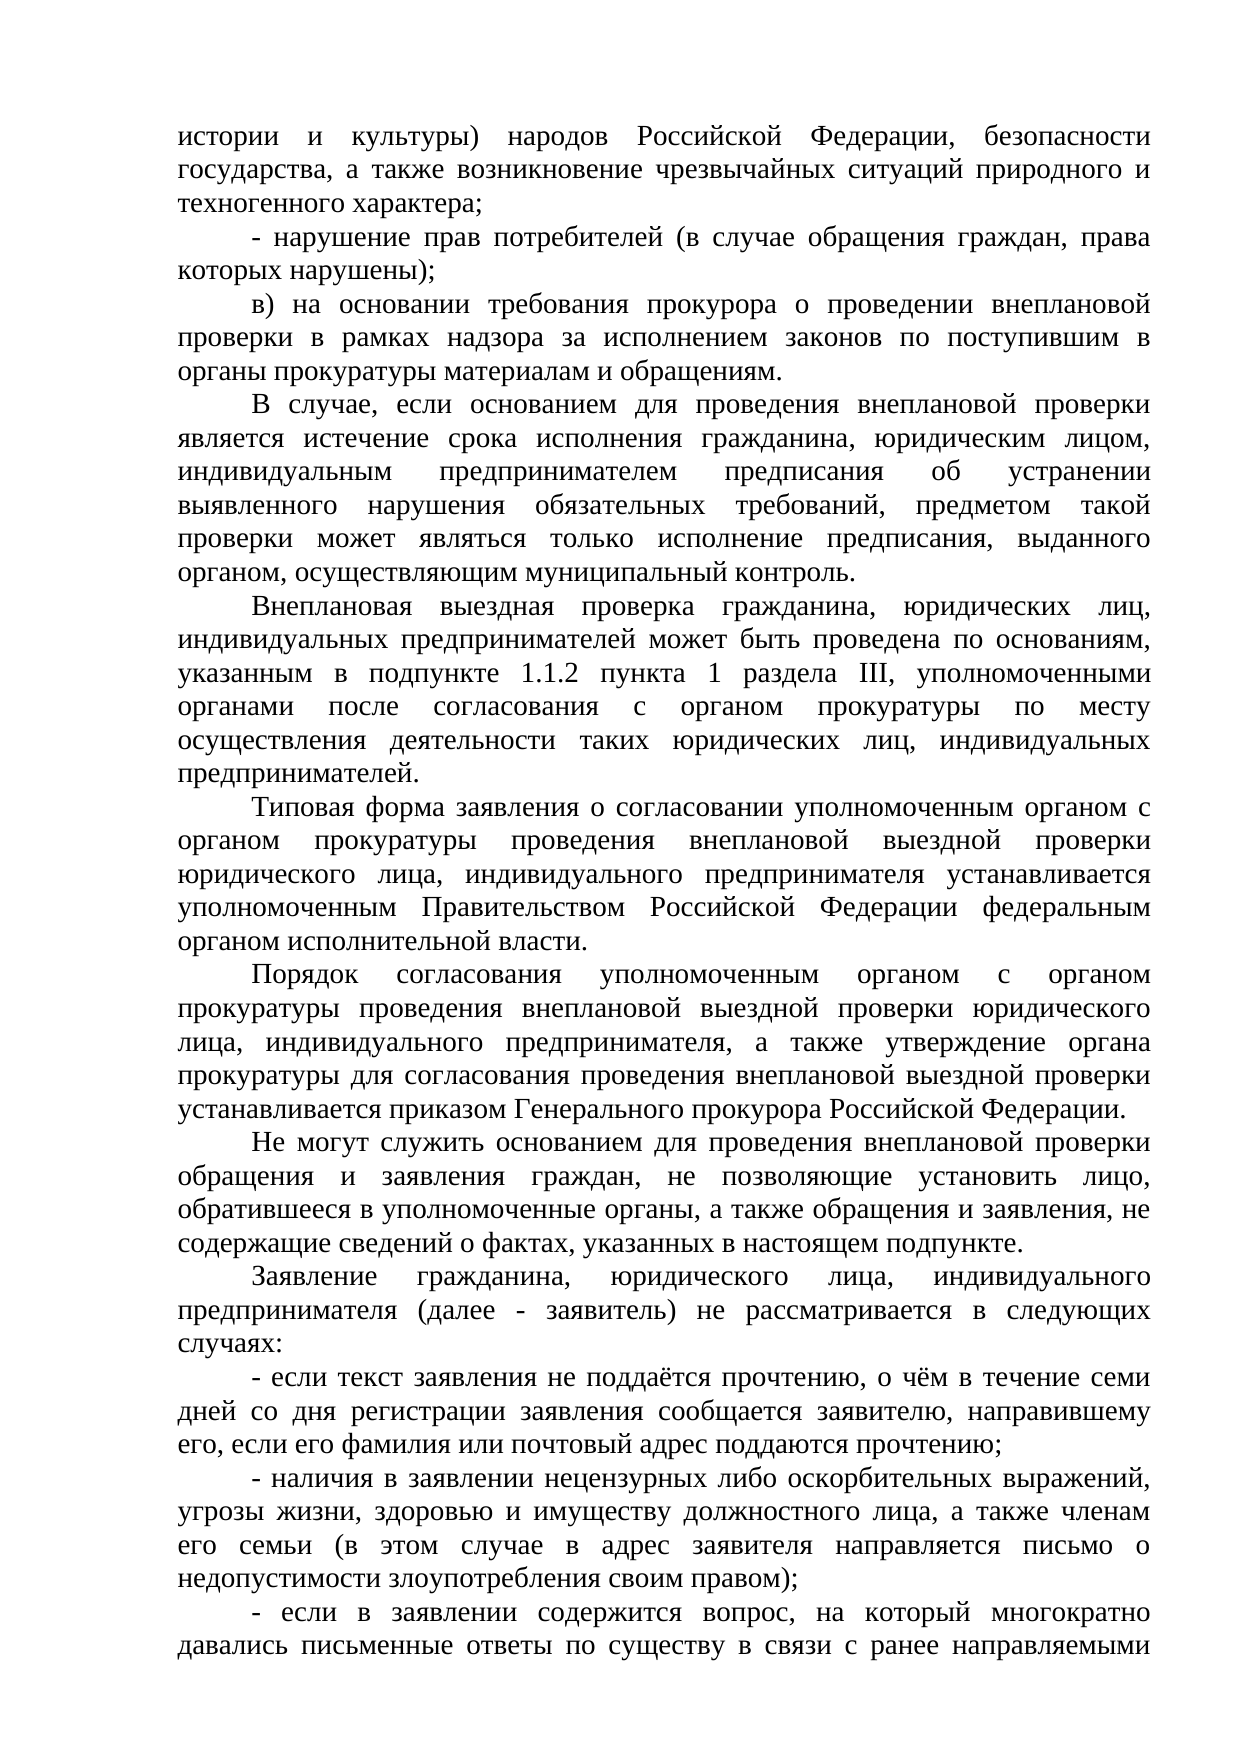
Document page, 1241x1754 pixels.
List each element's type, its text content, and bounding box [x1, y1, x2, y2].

text Заявление гражданина, юридического лица, индивидуального предпринимателя (далее - заявитель) не рассматривается в следующих случаях: [177, 1258, 1152, 1359]
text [177, 1594, 1152, 1661]
text Не могут служить основанием для проведения внеплановой проверки обращения и заявления граждан, не позволяющие установить лицо, обратившееся в уполномоченные органы, а также обращения и заявления, не содержащие сведений о фактах, указанных в настоящем подпункте. [177, 1124, 1152, 1258]
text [177, 118, 1152, 219]
text в) на основании требования прокурора о проведении внеплановой проверки в рамках надзора за исполнением законов по поступившим в органы прокуратуры материалам и обращениям. [177, 286, 1152, 386]
text В случае, если основанием для проведения внеплановой проверки является истечение срока исполнения гражданина, юридическим лицом, индивидуальным предпринимателем предписания об устранении выявленного нарушения обязательных требований, предметом такой проверки может являться только исполнение предписания, выданного органом, осуществляющим муниципальный контроль. [177, 386, 1152, 588]
text - наличия в заявлении нецензурных либо оскорбительных выражений, угрозы жизни, здоровью и имуществу должностного лица, а также членам его семьи (в этом случае в адрес заявителя направляется письмо о недопустимости злоупотребления своим правом); [177, 1460, 1152, 1594]
text Внеплановая выездная проверка гражданина, юридических лиц, индивидуальных предпринимателей может быть проведена по основаниям, указанным в подпункте 1.1.2 пункта 1 раздела III, уполномоченными органами после согласования с органом прокуратуры по месту осуществления деятельности таких юридических лиц, индивидуальных предпринимателей. [177, 588, 1152, 789]
text Типовая форма заявления о согласовании уполномоченным органом с органом прокуратуры проведения внеплановой выездной проверки юридического лица, индивидуального предпринимателя устанавливается уполномоченным Правительством Российской Федерации федеральным органом исполнительной власти. [177, 789, 1152, 957]
text - если текст заявления не поддаётся прочтению, о чём в течение семи дней со дня регистрации заявления сообщается заявителю, направившему его, если его фамилия или почтовый адрес поддаются прочтению; [177, 1359, 1152, 1460]
text Порядок согласования уполномоченным органом с органом прокуратуры проведения внеплановой выездной проверки юридического лица, индивидуального предпринимателя, а также утверждение органа прокуратуры для согласования проведения внеплановой выездной проверки устанавливается приказом Генерального прокурора Российской Федерации. [177, 957, 1152, 1124]
text - нарушение прав потребителей (в случае обращения граждан, права которых нарушены); [177, 219, 1152, 286]
